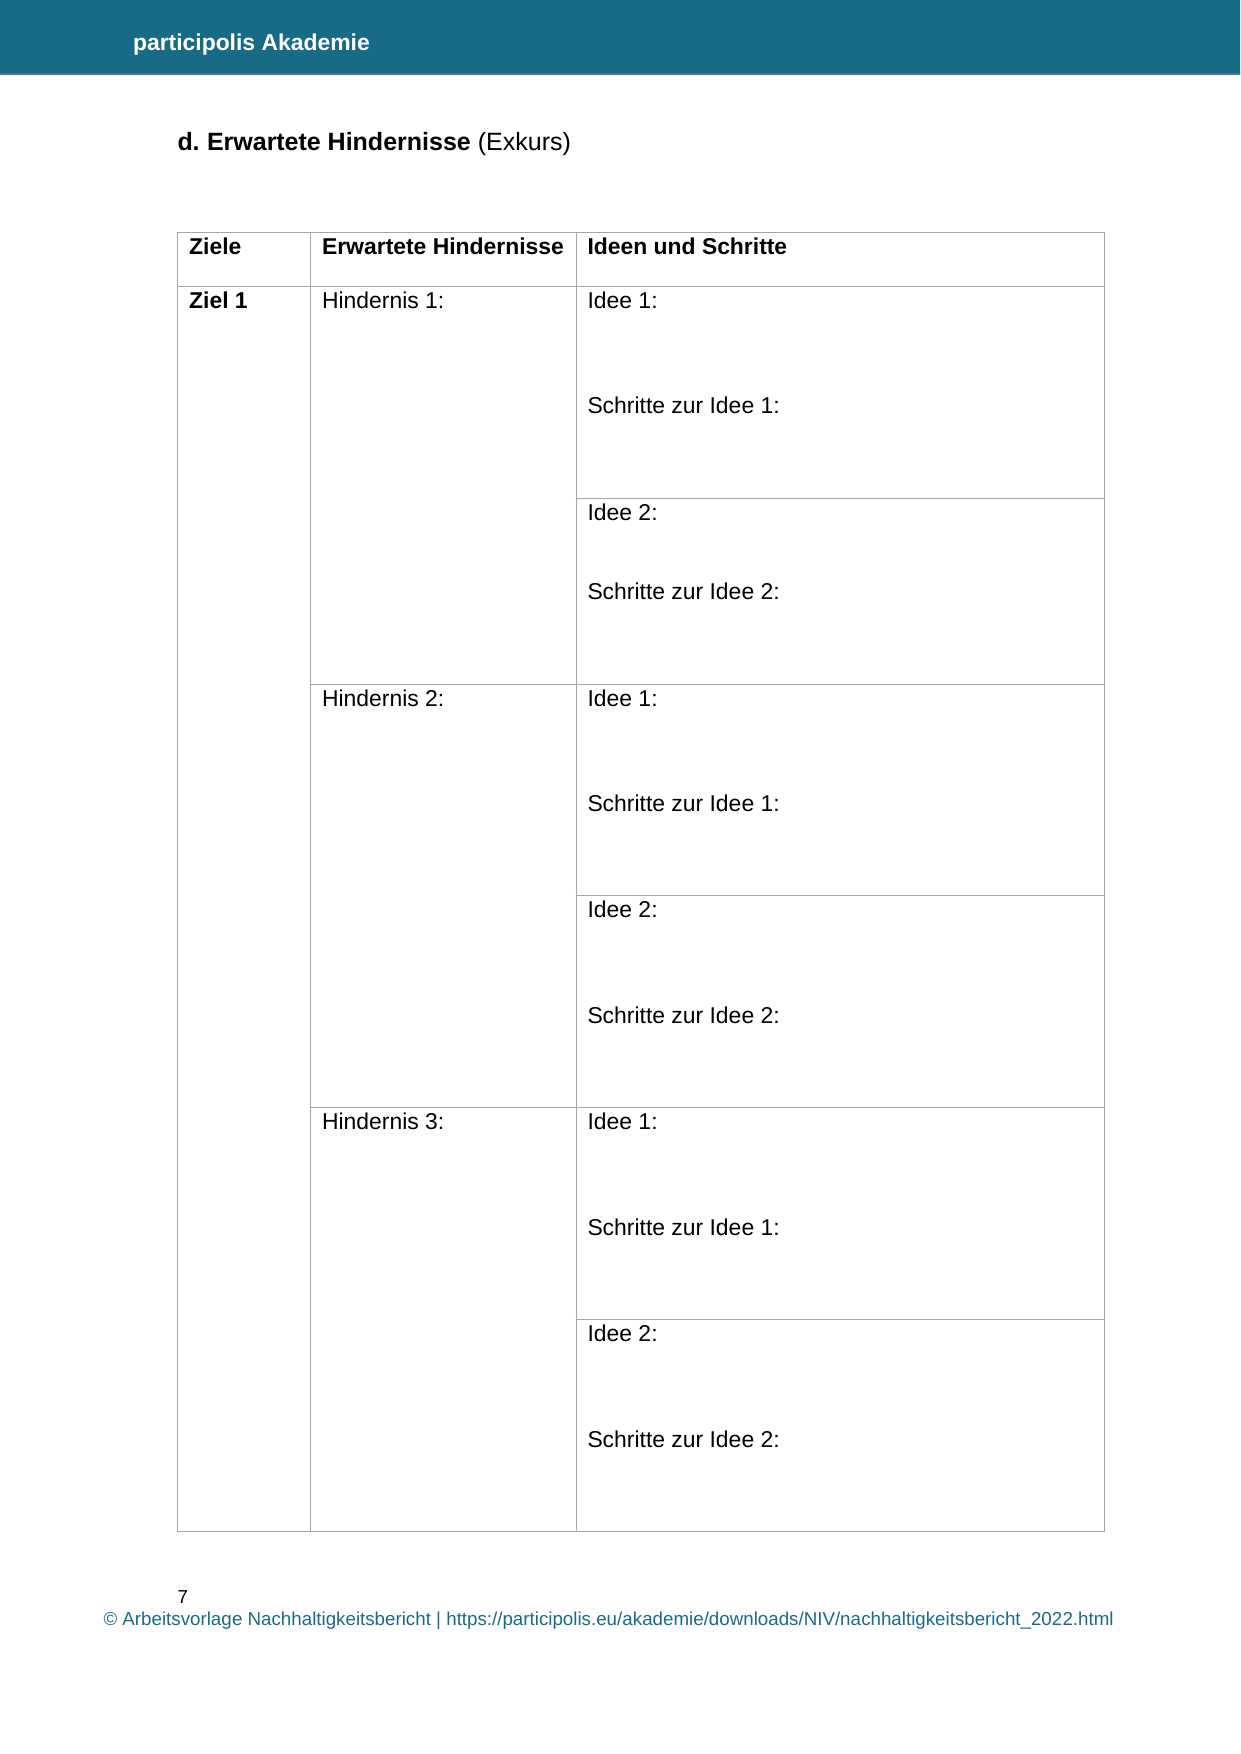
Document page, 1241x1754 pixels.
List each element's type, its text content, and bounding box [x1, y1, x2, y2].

table_cell Idee 1: Schritte zur Idee 1: [577, 685, 1104, 895]
table_cell Idee 2: Schritte zur Idee 2: [577, 896, 1104, 1107]
table_cell Idee 2: Schritte zur Idee 2: [577, 1320, 1104, 1531]
subtitle Erwartete Hindernisse (Exkurs) [177, 127, 1152, 156]
table_header Erwartete Hindernisse [311, 233, 576, 286]
table_cell Hindernis 3: [311, 1108, 576, 1531]
table_cell Idee 1: Schritte zur Idee 1: [577, 1108, 1104, 1319]
table_cell Ziel 1 [178, 287, 310, 1531]
table_cell Hindernis 2: [311, 685, 576, 1107]
table_header Ziele [178, 233, 310, 286]
table_header Ideen und Schritte [577, 233, 1104, 286]
table_cell Idee 1: Schritte zur Idee 1: [577, 287, 1104, 498]
table_cell Idee 2: Schritte zur Idee 2: [577, 499, 1104, 683]
table_cell Hindernis 1: [311, 287, 576, 683]
